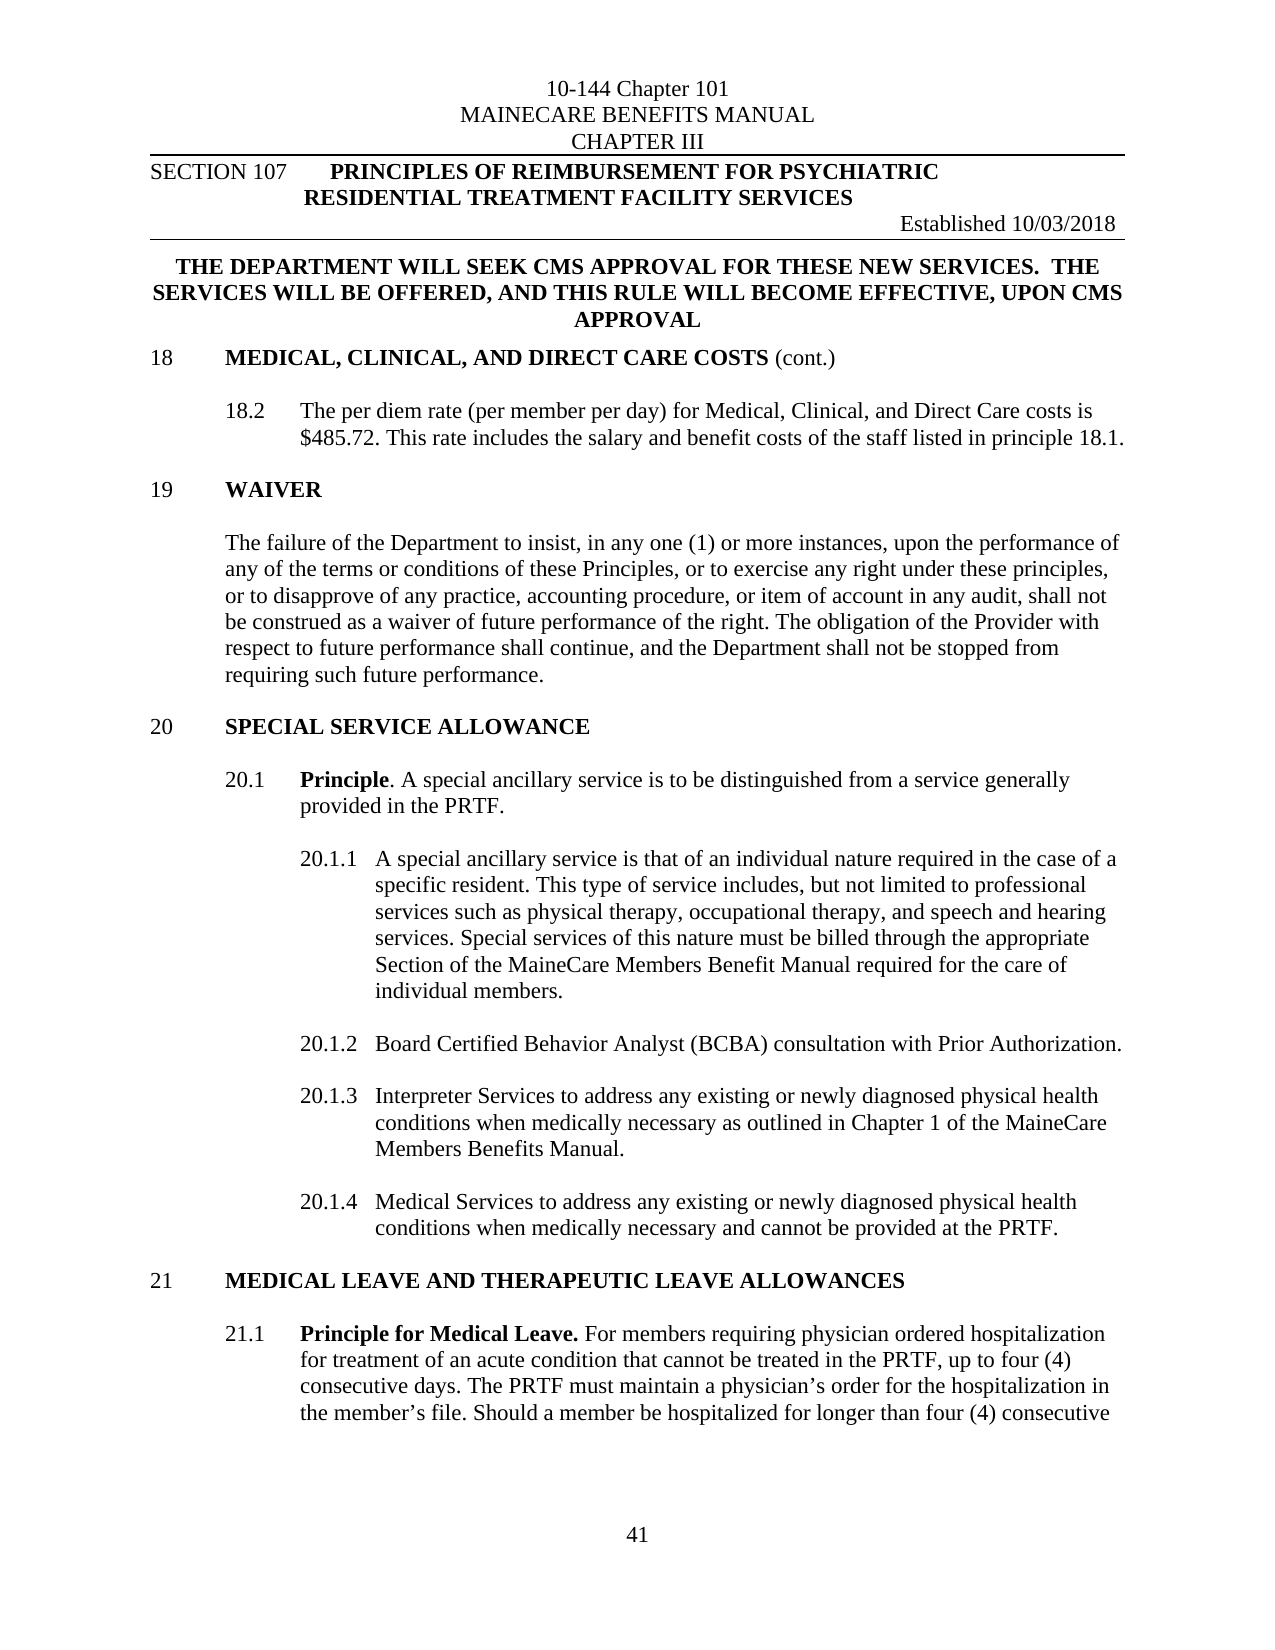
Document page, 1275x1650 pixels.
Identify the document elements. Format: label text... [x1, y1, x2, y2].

text provided in the PRTF. [225, 792, 1125, 819]
text 20.1 Principle. A special ancillary service is to be distinguished from a service generally [225, 766, 1125, 792]
text 18 MEDICAL, CLINICAL, AND DIRECT CARE COSTS (cont.) [150, 344, 1125, 371]
text 20.1.1 A special ancillary service is that of an individual nature required in the case of a specific resident. This type of service includes, but not limited to professional services such as physical therapy, occupational therapy, and speech and hearing services. Special services of this nature must be billed through the appropriate Section of the MaineCare Members Benefit Manual required for the care of individual members. [300, 845, 1125, 1003]
text 20.1.3 Interpreter Services to address any existing or newly diagnosed physical health conditions when medically necessary as outlined in Chapter 1 of the MaineCare Members Benefits Manual. [300, 1082, 1125, 1161]
text 21 MEDICAL LEAVE AND THERAPEUTIC LEAVE ALLOWANCES [150, 1267, 1125, 1293]
text 20.1.2 Board Certified Behavior Analyst (BCBA) consultation with Prior Authorization. [300, 1030, 1125, 1056]
text 20 SPECIAL SERVICE ALLOWANCE [150, 713, 1125, 740]
text 21.1 Principle for Medical Leave. For members requiring physician ordered hospitalization for treatment of an acute condition that cannot be treated in the PRTF, up to four (4) consecutive days. The PRTF must maintain a physician’s order for the hospitalization in the member’s file. Should a member be hospitalized for longer than four (4) consecutive [225, 1319, 1125, 1425]
text 20.1.4 Medical Services to address any existing or newly diagnosed physical health conditions when medically necessary and cannot be provided at the PRTF. [300, 1188, 1125, 1241]
text 18.2 The per diem rate (per member per day) for Medical, Clinical, and Direct Care costs is $485.72. This rate includes the salary and benefit costs of the staff listed in principle 18.1. [225, 397, 1144, 450]
text The failure of the Department to insist, in any one (1) or more instances, upon the performance of any of the terms or conditions of these Principles, or to exercise any right under these principles, or to disapprove of any practice, accounting procedure, or item of account in any audit, shall not be construed as a waiver of future performance of the right. The obligation of the Provider with respect to future performance shall continue, and the Department shall not be stopped from requiring such future performance. [150, 529, 1125, 687]
text 19 WAIVER [150, 476, 1125, 503]
